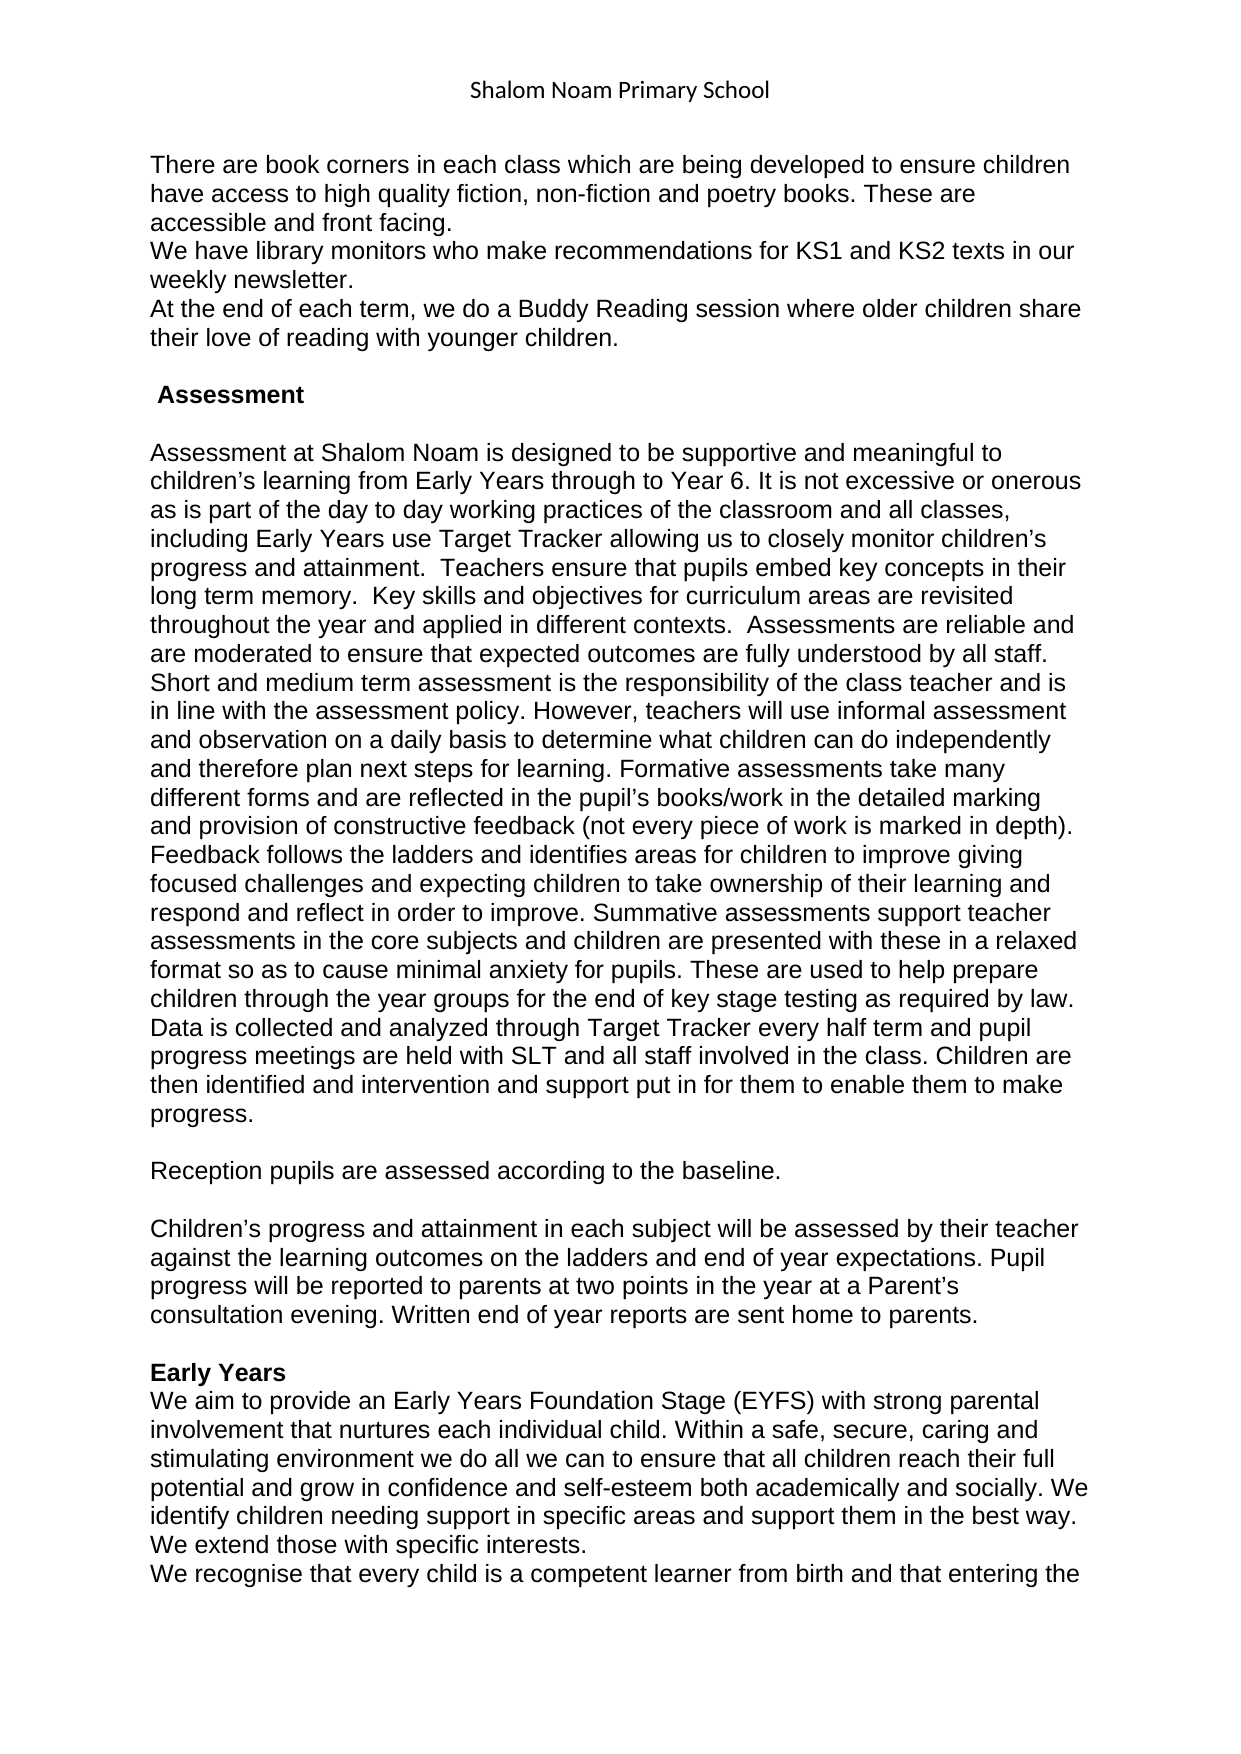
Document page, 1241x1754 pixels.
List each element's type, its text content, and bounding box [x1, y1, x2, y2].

text There are book corners in each class which are being developed to ensure children have access to high quality fiction, non-fiction and poetry books. These are accessible and front facing. [150, 150, 1090, 236]
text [150, 1386, 1090, 1587]
text Assessment [150, 380, 1090, 409]
text At the end of each term, we do a Buddy Reading session where older children share their love of reading with younger children. [150, 294, 1090, 351]
text Early Years [150, 1357, 1090, 1386]
text We have library monitors who make recommendations for KS1 and KS2 texts in our weekly newsletter. [150, 236, 1090, 294]
text Assessment at Shalom Noam is designed to be supportive and meaningful to children’s learning from Early Years through to Year 6. It is not excessive or onerous as is part of the day to day working practices of the classroom and all classes, including Early Years use Target Tracker allowing us to closely monitor children’s progress and attainment. Teachers ensure that pupils embed key concepts in their long term memory. Key skills and objectives for curriculum areas are revisited throughout the year and applied in different contexts. Assessments are reliable and are moderated to ensure that expected outcomes are fully understood by all staff. [150, 437, 1090, 667]
text Children’s progress and attainment in each subject will be assessed by their teacher against the learning outcomes on the ladders and end of year expectations. Pupil progress will be reported to parents at two points in the year at a Parent’s consultation evening. Written end of year reports are sent home to parents. [150, 1214, 1090, 1329]
text Short and medium term assessment is the responsibility of the class teacher and is in line with the assessment policy. However, teachers will use informal assessment and observation on a daily basis to determine what children can do independently and therefore plan next steps for learning. Formative assessments take many different forms and are reflected in the pupil’s books/work in the detailed marking and provision of constructive feedback (not every piece of work is marked in depth). Feedback follows the ladders and identifies areas for children to improve giving focused challenges and expecting children to take ownership of their learning and respond and reflect in order to improve. Summative assessments support teacher assessments in the core subjects and children are presented with these in a relaxed format so as to cause minimal anxiety for pupils. These are used to help prepare children through the year groups for the end of key stage testing as required by law. Data is collected and analyzed through Target Tracker every half term and pupil progress meetings are held with SLT and all staff involved in the class. Children are then identified and intervention and support put in for them to enable them to make progress. [150, 667, 1090, 1127]
text Reception pupils are assessed according to the baseline. [150, 1156, 1090, 1185]
